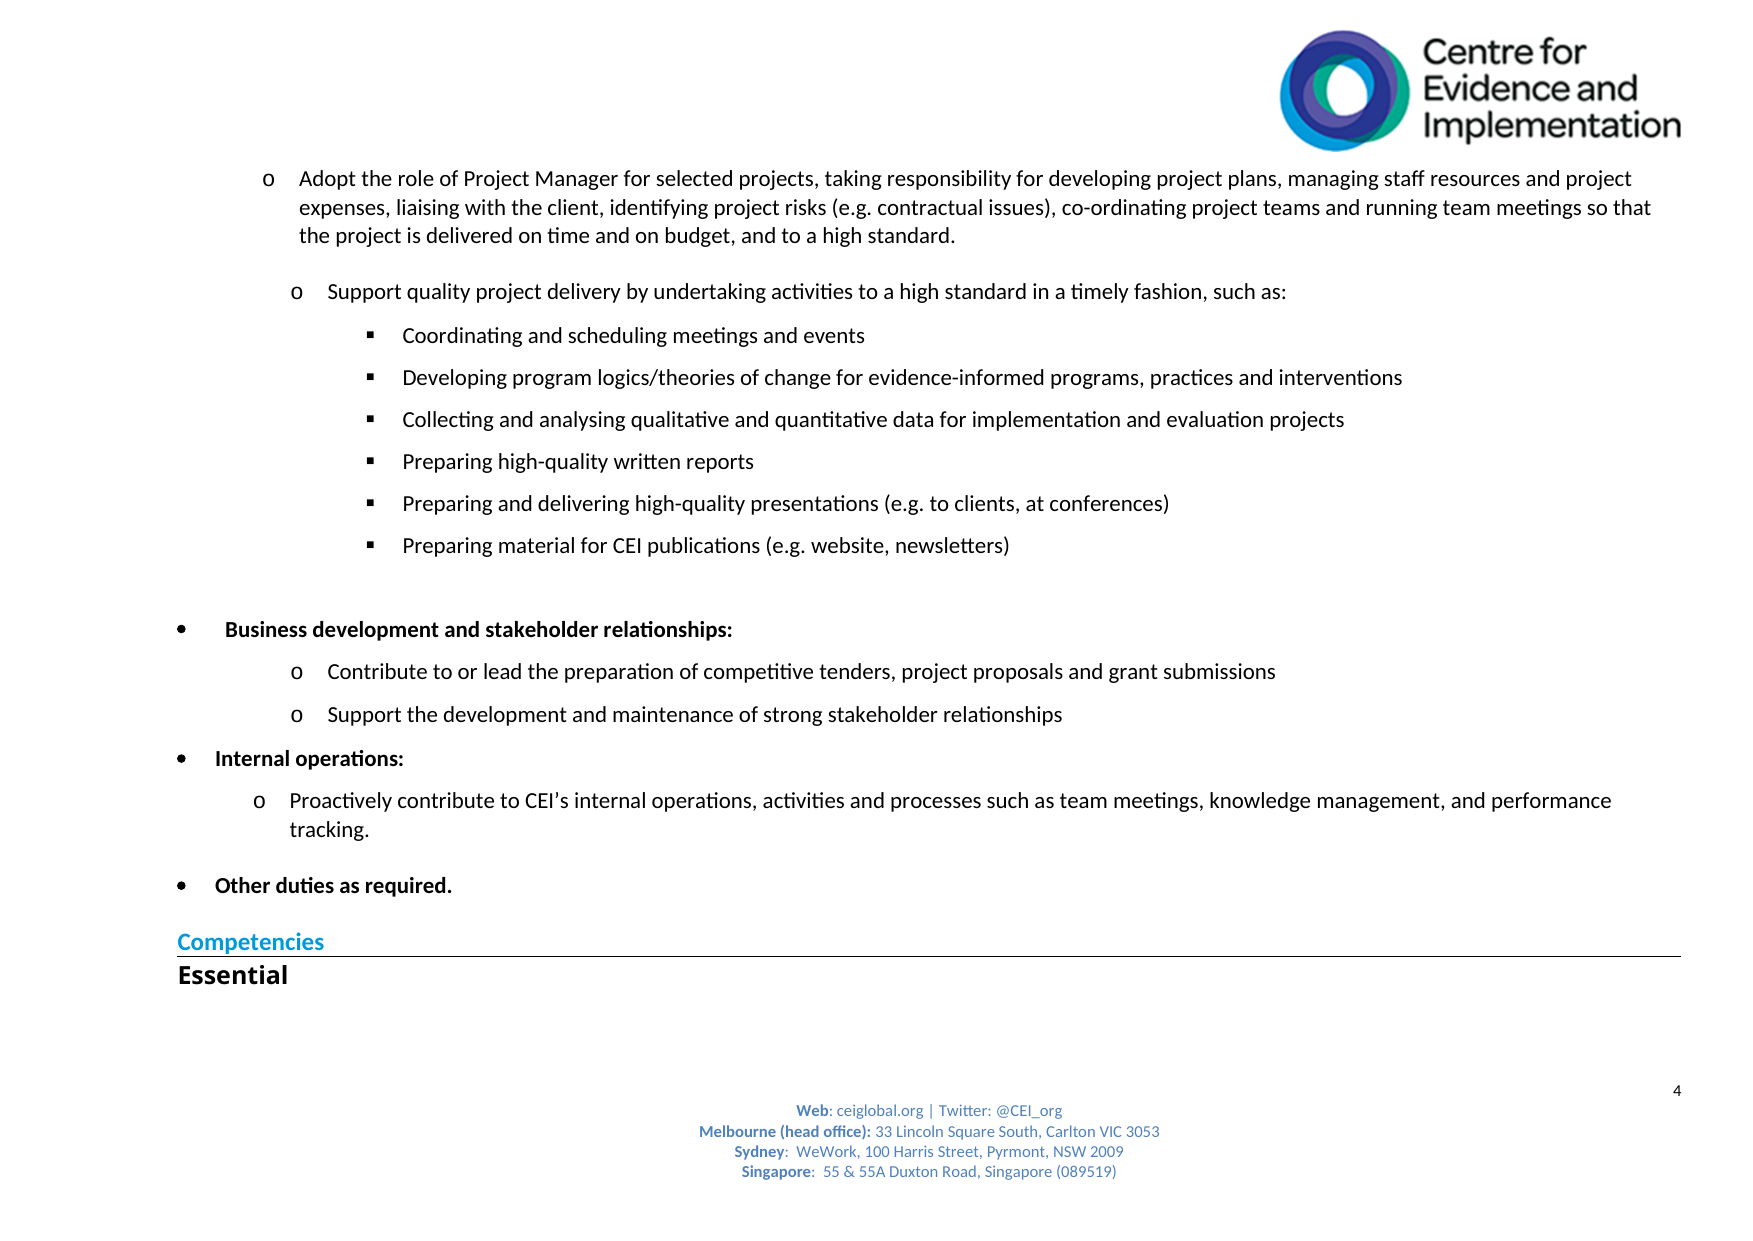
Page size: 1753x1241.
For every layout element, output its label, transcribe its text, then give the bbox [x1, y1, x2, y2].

list Proactively contribute to CEI’s internal operations, activities and processes such as team meetings, knowledge management, and performance tracking. [252, 786, 1681, 843]
list Preparing material for CEI publications (e.g. website, newsletters) [365, 531, 1681, 559]
list Collecting and analysing qualitative and quantitative data for implementation and evaluation projects [365, 405, 1681, 433]
list Support quality project delivery by undertaking activities to a high standard in a timely fashion, such as: [290, 277, 1681, 306]
list Preparing high-quality written reports [365, 447, 1681, 475]
list Contribute to or lead the preparation of competitive tenders, project proposals and grant submissions [290, 657, 1681, 686]
picture [1279, 29, 1682, 152]
text Competencies [177, 926, 1681, 956]
text Essential [177, 957, 1681, 992]
list Developing program logics/theories of change for evidence-informed programs, practices and interventions [365, 363, 1681, 391]
list Support the development and maintenance of strong stakeholder relationships [290, 701, 1681, 730]
list Business development and stakeholder relationships: [177, 615, 1681, 643]
list Preparing and delivering high-quality presentations (e.g. to clients, at conferences) [365, 489, 1681, 517]
list Adopt the role of Project Manager for selected projects, taking responsibility for developing project plans, managing staff resources and project expenses, liaising with the client, identifying project risks (e.g. contractual issues), co-ordinating project teams and running team meetings so that the project is delivered on time and on budget, and to a high standard. [262, 164, 1681, 249]
list Internal operations: [177, 744, 1681, 772]
list Other duties as required. [177, 871, 1681, 899]
list Coordinating and scheduling meetings and events [365, 321, 1681, 349]
